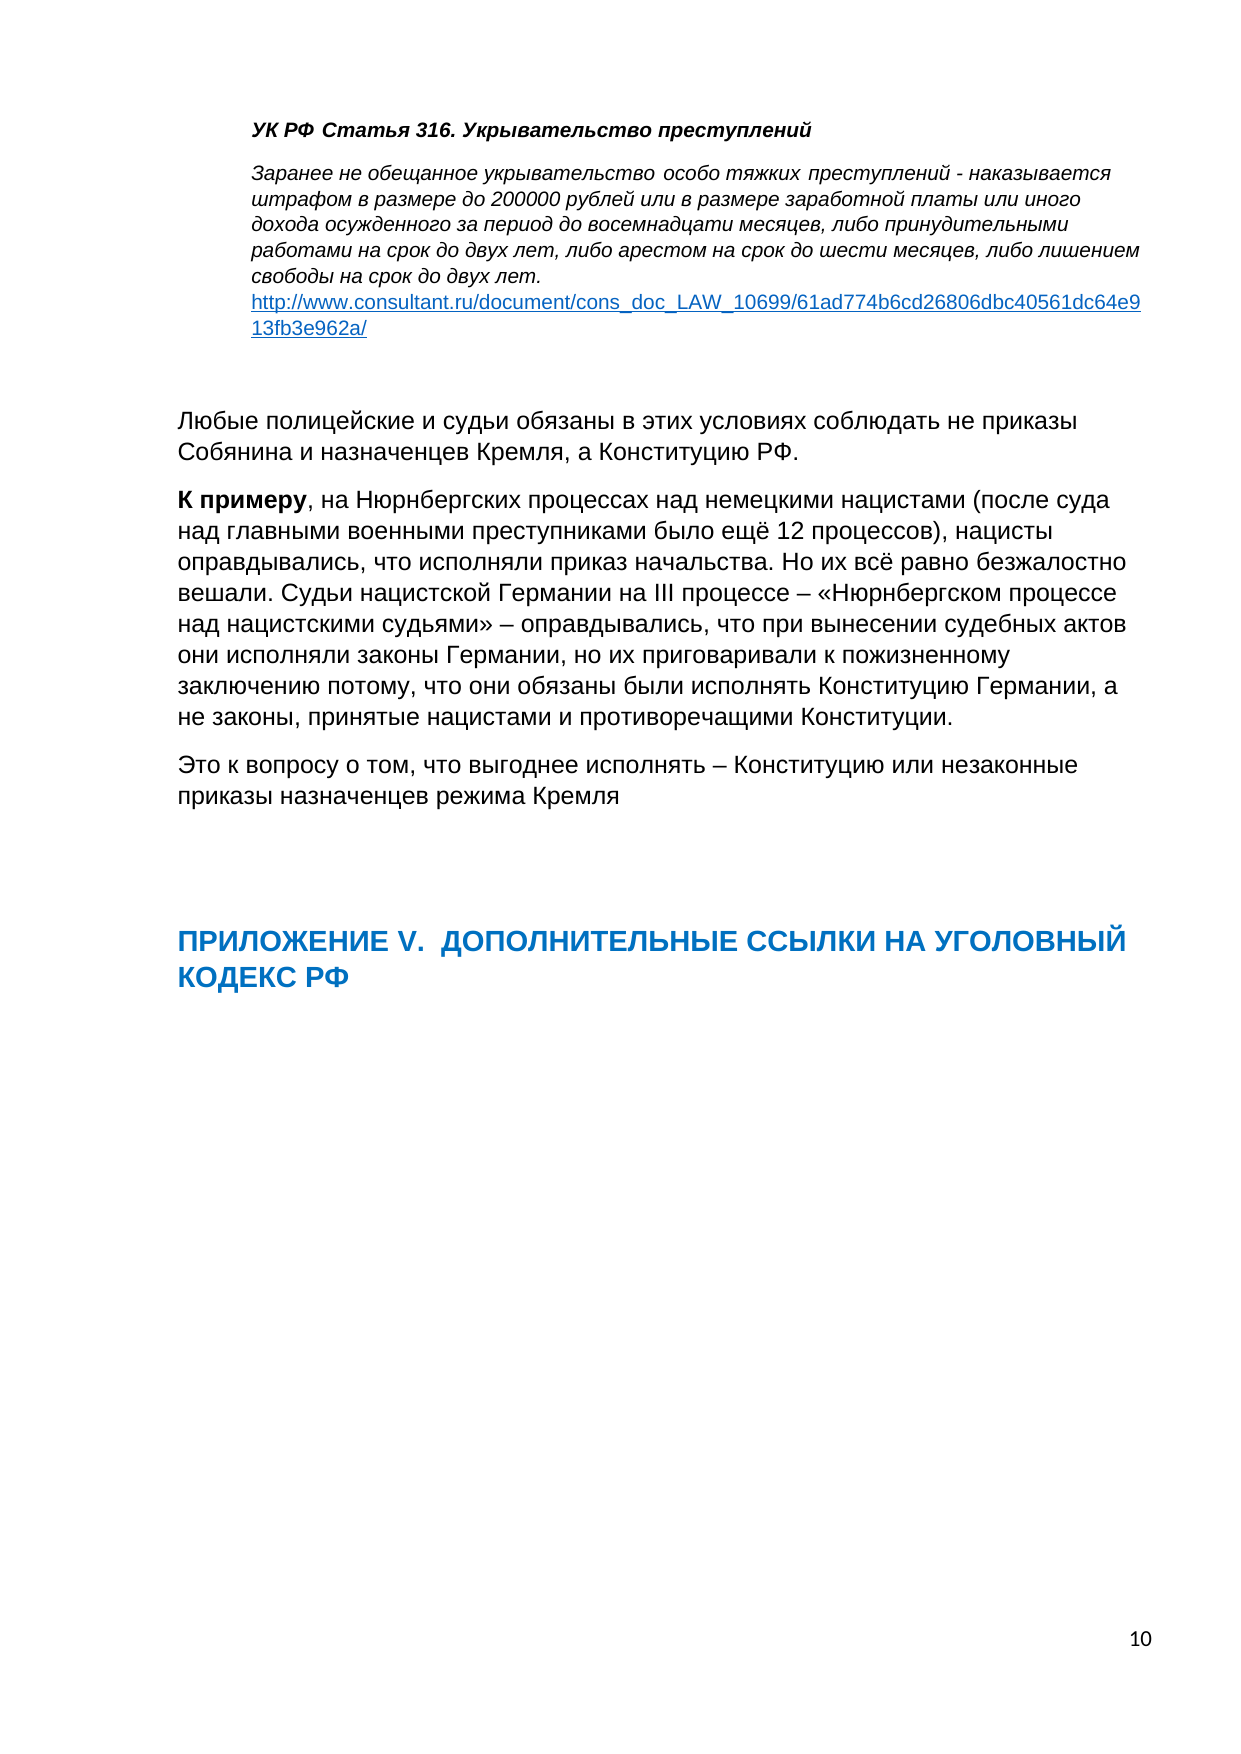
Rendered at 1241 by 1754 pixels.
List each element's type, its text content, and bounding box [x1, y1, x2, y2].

text Это к вопросу о том, что выгоднее исполнять – Конституцию или незаконные приказы назначенцев режима Кремля [177, 749, 1152, 809]
text ПРИЛОЖЕНИЕ V. ДОПОЛНИТЕЛЬНЫЕ ССЫЛКИ НА УГОЛОВНЫЙ КОДЕКС РФ [177, 924, 1152, 993]
text Любые полицейские и судьи обязаны в этих условиях соблюдать не приказы Собянина и назначенцев Кремля, а Конституцию РФ. [177, 406, 1152, 466]
text УК РФ Статья 316. Укрывательство преступлений [251, 118, 1152, 142]
text Заранее не обещанное укрывательство особо тяжких преступлений - наказывается штрафом в размере до 200000 рублей или в размере заработной платы или иного дохода осужденного за период до восемнадцати месяцев, либо принудительными работами на срок до двух лет, либо арестом на срок до шести месяцев, либо лишением свободы на срок до двух лет. http://www.consultant.ru/document/cons_doc_LAW_10699/61ad774b6cd26806dbc40561dc64e913fb3e962a/ [251, 161, 1152, 339]
text К примеру, на Нюрнбергских процессах над немецкими нацистами (после суда над главными военными преступниками было ещё 12 процессов), нацисты оправдывались, что исполняли приказ начальства. Но их всё равно безжалостно вешали. Судьи нацистской Германии на III процессе – «Нюрнбергском процессе над нацистскими судьями» – оправдывались, что при вынесении судебных актов они исполняли законы Германии, но их приговаривали к пожизненному заключению потому, что они обязаны были исполнять Конституцию Германии, а не законы, принятые нацистами и противоречащими Конституции. [177, 484, 1152, 731]
